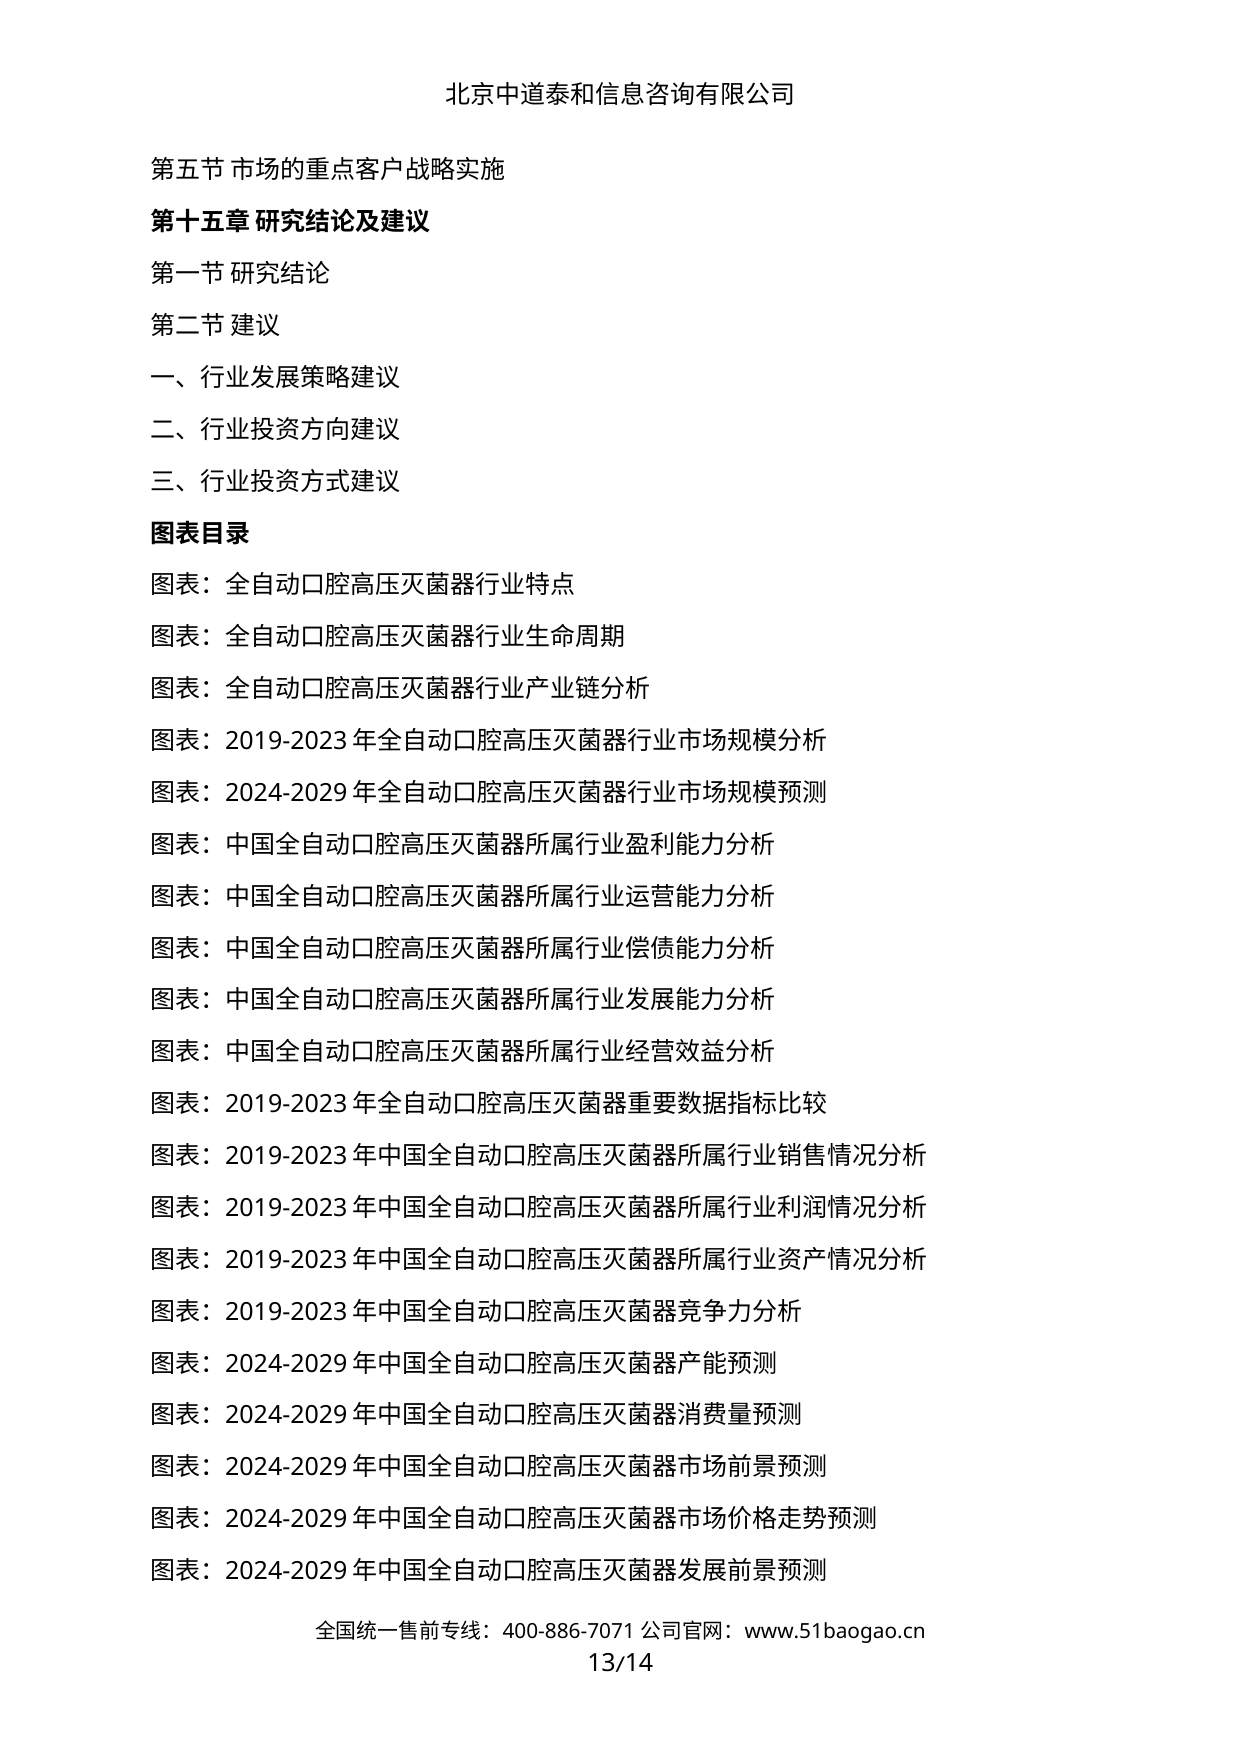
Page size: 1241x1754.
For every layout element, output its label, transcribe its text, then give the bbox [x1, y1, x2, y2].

text 第一节 研究结论 [150, 254, 1090, 290]
text 图表：中国全自动口腔高压灭菌器所属行业盈利能力分析 [150, 824, 1090, 861]
text 图表：中国全自动口腔高压灭菌器所属行业发展能力分析 [150, 980, 1090, 1016]
text 图表：中国全自动口腔高压灭菌器所属行业偿债能力分析 [150, 928, 1090, 964]
text 图表：全自动口腔高压灭菌器行业特点 [150, 565, 1090, 601]
text 图表：中国全自动口腔高压灭菌器所属行业运营能力分析 [150, 876, 1090, 912]
text 图表：2024-2029年中国全自动口腔高压灭菌器市场前景预测 [150, 1447, 1090, 1483]
text 第二节 建议 [150, 306, 1090, 342]
text 第十五章 研究结论及建议 [150, 202, 1090, 238]
text 图表：2024-2029年中国全自动口腔高压灭菌器产能预测 [150, 1343, 1090, 1379]
text 图表：全自动口腔高压灭菌器行业产业链分析 [150, 669, 1090, 705]
text 二、行业投资方向建议 [150, 409, 1090, 446]
text 一、行业发展策略建议 [150, 357, 1090, 394]
text 图表：2024-2029年中国全自动口腔高压灭菌器发展前景预测 [150, 1551, 1090, 1587]
text 图表：中国全自动口腔高压灭菌器所属行业经营效益分析 [150, 1032, 1090, 1068]
text 图表：2024-2029年中国全自动口腔高压灭菌器消费量预测 [150, 1395, 1090, 1431]
text 图表：2024-2029年中国全自动口腔高压灭菌器市场价格走势预测 [150, 1499, 1090, 1535]
text 三、行业投资方式建议 [150, 461, 1090, 497]
text 图表：全自动口腔高压灭菌器行业生命周期 [150, 617, 1090, 653]
text 图表：2024-2029年全自动口腔高压灭菌器行业市场规模预测 [150, 772, 1090, 809]
text 图表：2019-2023年中国全自动口腔高压灭菌器竞争力分析 [150, 1291, 1090, 1327]
text 图表：2019-2023年全自动口腔高压灭菌器行业市场规模分析 [150, 721, 1090, 757]
text 图表：2019-2023年全自动口腔高压灭菌器重要数据指标比较 [150, 1084, 1090, 1120]
text 图表：2019-2023年中国全自动口腔高压灭菌器所属行业销售情况分析 [150, 1136, 1090, 1172]
text 图表：2019-2023年中国全自动口腔高压灭菌器所属行业利润情况分析 [150, 1187, 1090, 1224]
text 图表：2019-2023年中国全自动口腔高压灭菌器所属行业资产情况分析 [150, 1239, 1090, 1276]
text 第五节 市场的重点客户战略实施 [150, 150, 1090, 186]
text 图表目录 [150, 513, 1090, 549]
